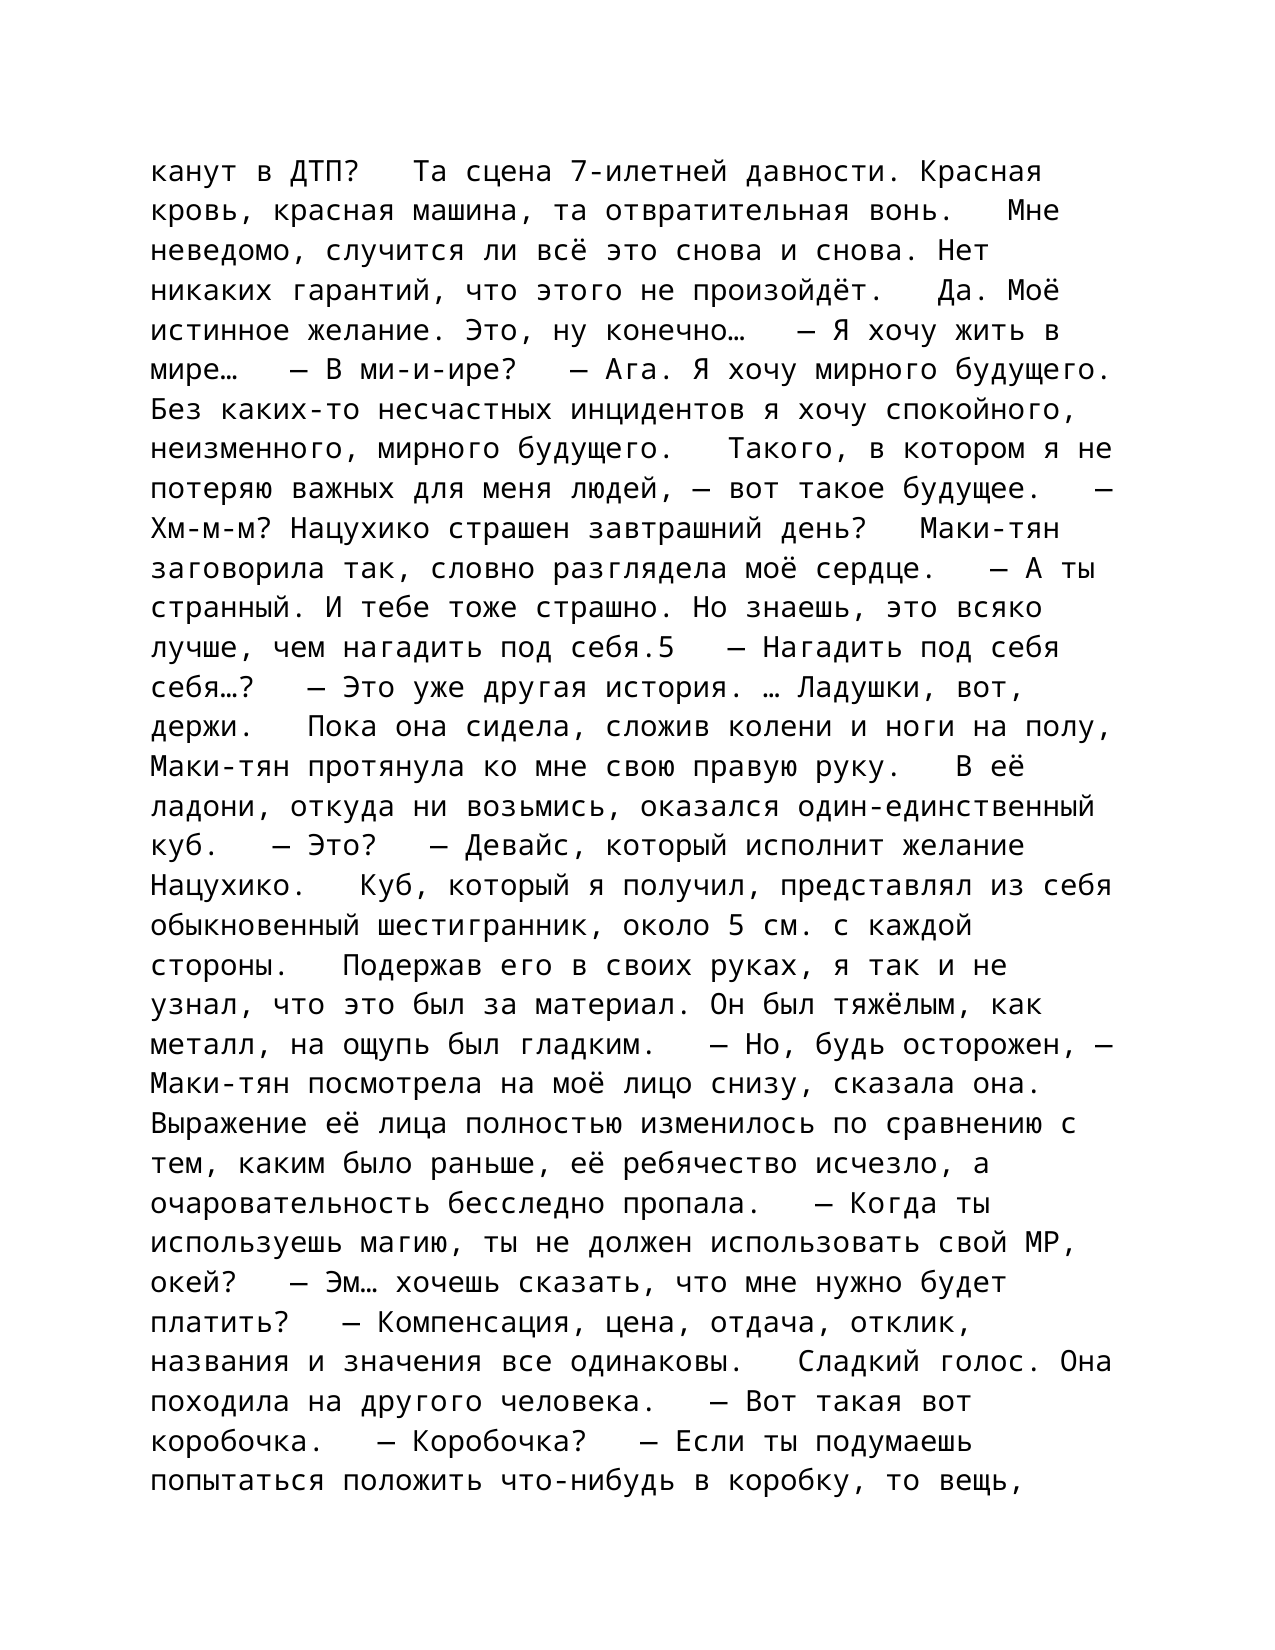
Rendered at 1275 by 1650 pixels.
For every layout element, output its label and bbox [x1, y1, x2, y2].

text [150, 150, 1125, 1499]
